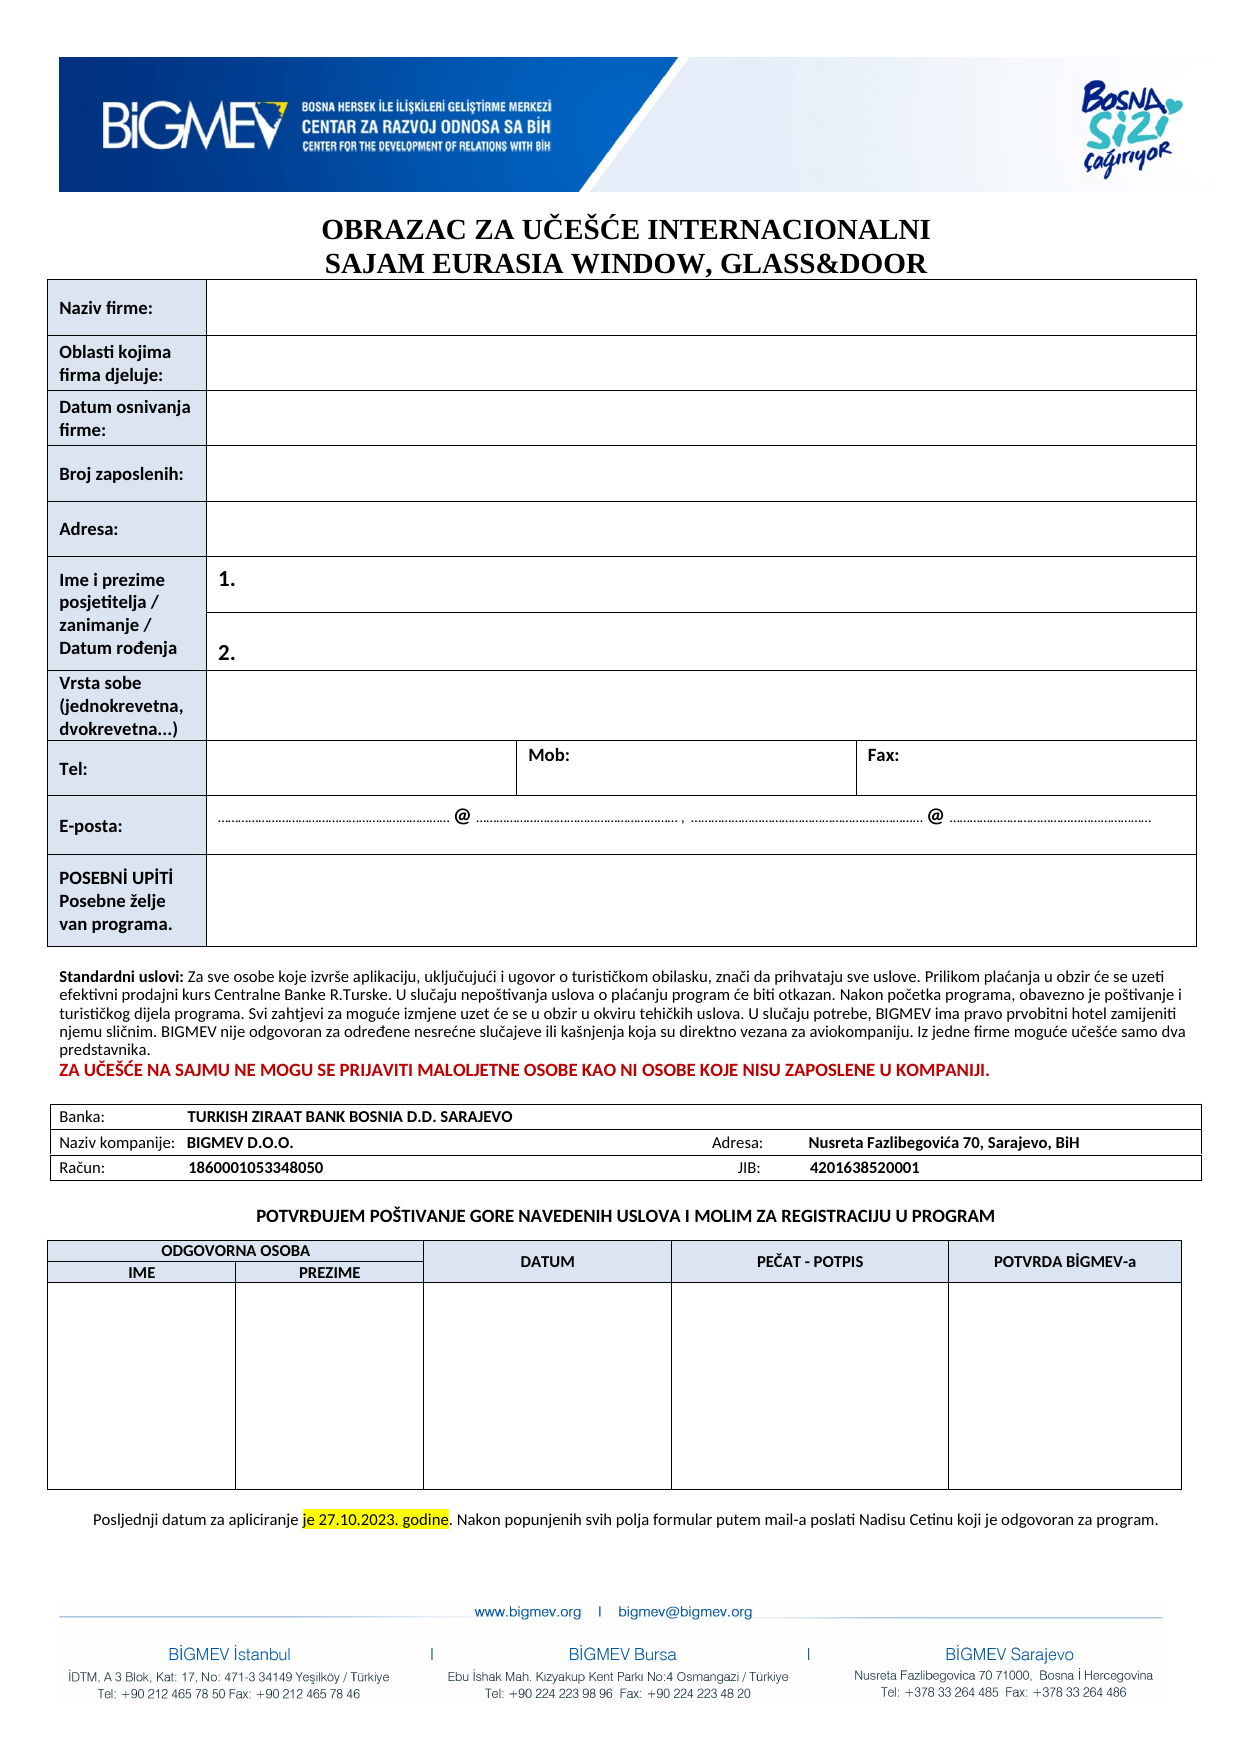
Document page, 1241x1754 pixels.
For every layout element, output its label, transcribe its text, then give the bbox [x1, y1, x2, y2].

text POTVRĐUJEM POŠTIVANJE GORE NAVEDENIH USLOVA I MOLIM ZA REGISTRACIJU U PROGRAM [59, 1204, 1193, 1227]
text SAJAM EURASIA WINDOW, GLASS&DOOR [59, 246, 1193, 279]
table_cell E-posta: [48, 796, 206, 854]
table_cell Mob: [517, 741, 856, 795]
table_cell 2. [207, 613, 1196, 670]
table_cell Broj zaposlenih: [48, 446, 206, 501]
table_cell [207, 336, 1196, 390]
table_cell 1. [207, 557, 1196, 612]
table_cell Fax: [857, 741, 1196, 795]
table_cell [424, 1283, 671, 1489]
text ZA UČEŠĆE NA SAJMU NE MOGU SE PRIJAVITI MALOLJETNE OSOBE KAO NI OSOBE KOJE NISU ZAPOSLENE U KOMPANIJI. [59, 1060, 1193, 1081]
text Standardni uslovi: Za sve osobe koje izvrše aplikaciju, uključujući i ugovor o turističkom obilasku, znači da prihvataju sve uslove. Prilikom plaćanja u obzir će se uzeti efektivni prodajni kurs Centralne Banke R.Turske. U slučaju nepoštivanja uslova o plaćanju program će biti otkazan. Nakon početka programa, obavezno je poštivanje i turističkog dijela programa. Svi zahtjevi za moguće izmjene uzet će se u obzir u okviru tehičkih uslova. U slučaju potrebe, BIGMEV ima pravo prvobitni hotel zamijeniti njemu sličnim. BIGMEV nije odgovoran za određene nesrećne slučajeve ili kašnjenja koja su direktno vezana za aviokompaniju. Iz jedne firme moguće učešće samo dva predstavnika. [59, 968, 1193, 1060]
table_header ODGOVORNA OSOBA [48, 1241, 423, 1261]
table_cell [207, 741, 516, 795]
table_cell [207, 855, 1196, 946]
table_cell [236, 1283, 423, 1489]
table_header Naziv firme: [48, 280, 206, 335]
table_cell [207, 446, 1196, 501]
picture [59, 57, 1213, 192]
table_cell PREZIME [236, 1262, 423, 1282]
text Posljednji datum za apliciranje je 27.10.2023. godine. Nakon popunjenih svih polja formular putem mail-a poslati Nadisu Cetinu koji je odgovoran za program. [449, 1511, 1193, 1529]
text Naziv kompanije: BIGMEV D.O.O. Adresa: Nusreta Fazlibegovića 70, Sarajevo, BiH [51, 1130, 1201, 1154]
table_cell [672, 1283, 948, 1489]
table_cell IME [48, 1262, 235, 1282]
table_header PEČAT - POTPIS [672, 1241, 948, 1282]
table_cell [48, 1283, 235, 1489]
table_cell Oblasti kojima firma djeluje: [48, 336, 206, 390]
table_cell Vrsta sobe (jednokrevetna, dvokrevetna...) [48, 671, 206, 740]
table_cell Datum osnivanja firme: [48, 391, 206, 445]
table_header DATUM [424, 1241, 671, 1282]
table_header [207, 280, 1196, 335]
text Račun: 1860001053348050 JIB: 4201638520001 [51, 1156, 1201, 1180]
table_cell [207, 671, 1196, 740]
table_cell Adresa: [48, 502, 206, 556]
table_cell [207, 391, 1196, 445]
table_cell POSEBNİ UPİTİ Posebne želje van programa. [48, 855, 206, 946]
table_header POTVRDA BİGMEV-a [949, 1241, 1181, 1282]
table_cell …………………………………………………………… @ …………………………………………………… , …………………………………………………………… @ …………………………………………………… [207, 796, 1196, 854]
text OBRAZAC ZA UČEŠĆE INTERNACIONALNI [59, 212, 1193, 246]
table_cell [207, 502, 1196, 556]
table_cell [949, 1283, 1181, 1489]
table_cell Ime i prezime posjetitelja / zanimanje / Datum rođenja [48, 557, 206, 670]
text Banka: TURKISH ZIRAAT BANK BOSNIA D.D. SARAJEVO [51, 1105, 1201, 1129]
table_cell Tel: [48, 741, 206, 795]
